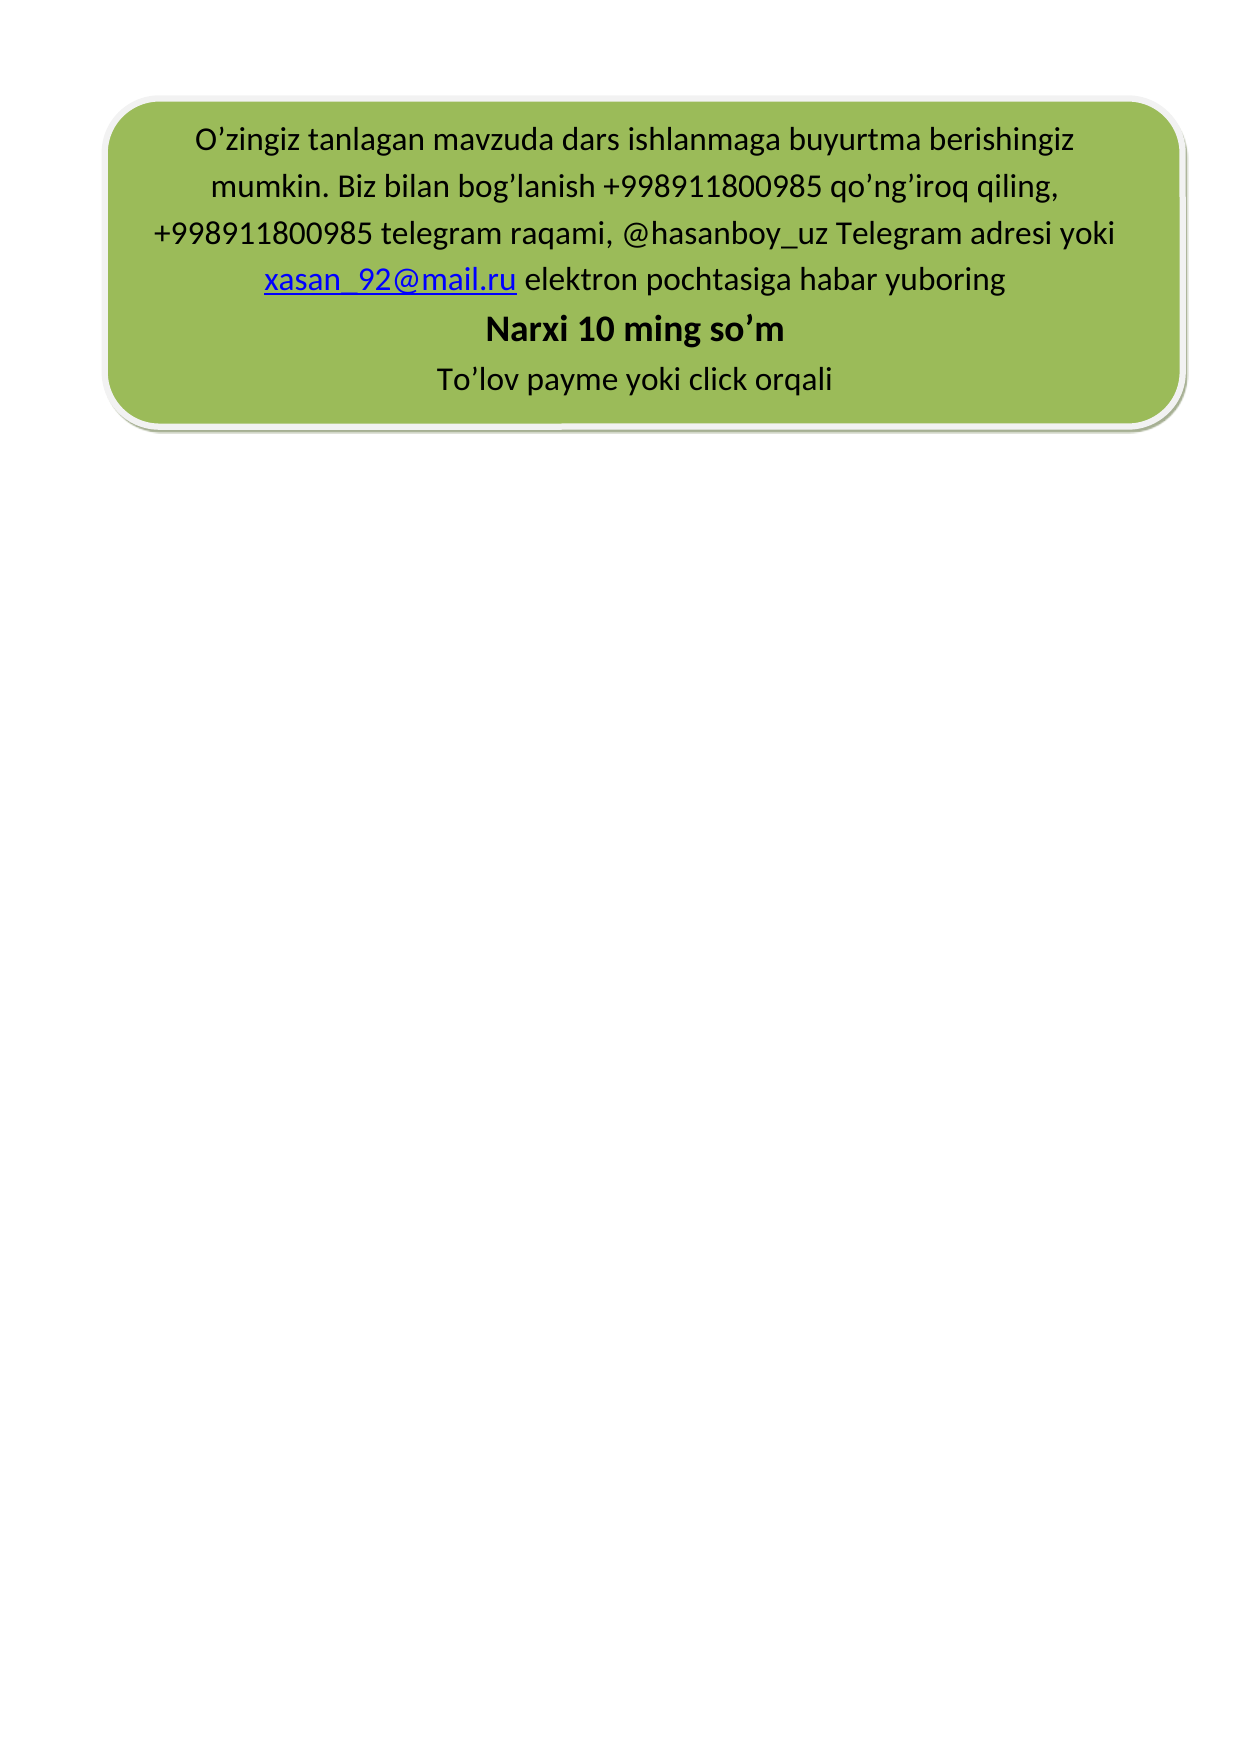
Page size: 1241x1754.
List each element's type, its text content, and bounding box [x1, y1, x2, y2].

text +998911800985 telegram raqami, @hasanboy_uz Telegram adresi yoki xasan_92@mail.ru elektron pochtasiga habar yuboring [133, 212, 1137, 299]
text O’zingiz tanlagan mavzuda dars ishlanmaga buyurtma berishingiz mumkin. Biz bilan bog’lanish +998911800985 qo’ng’iroq qiling, [133, 118, 1137, 206]
text To’lov payme yoki click orqali [133, 358, 1137, 399]
text Narxi 10 ming so’m [133, 305, 1137, 351]
